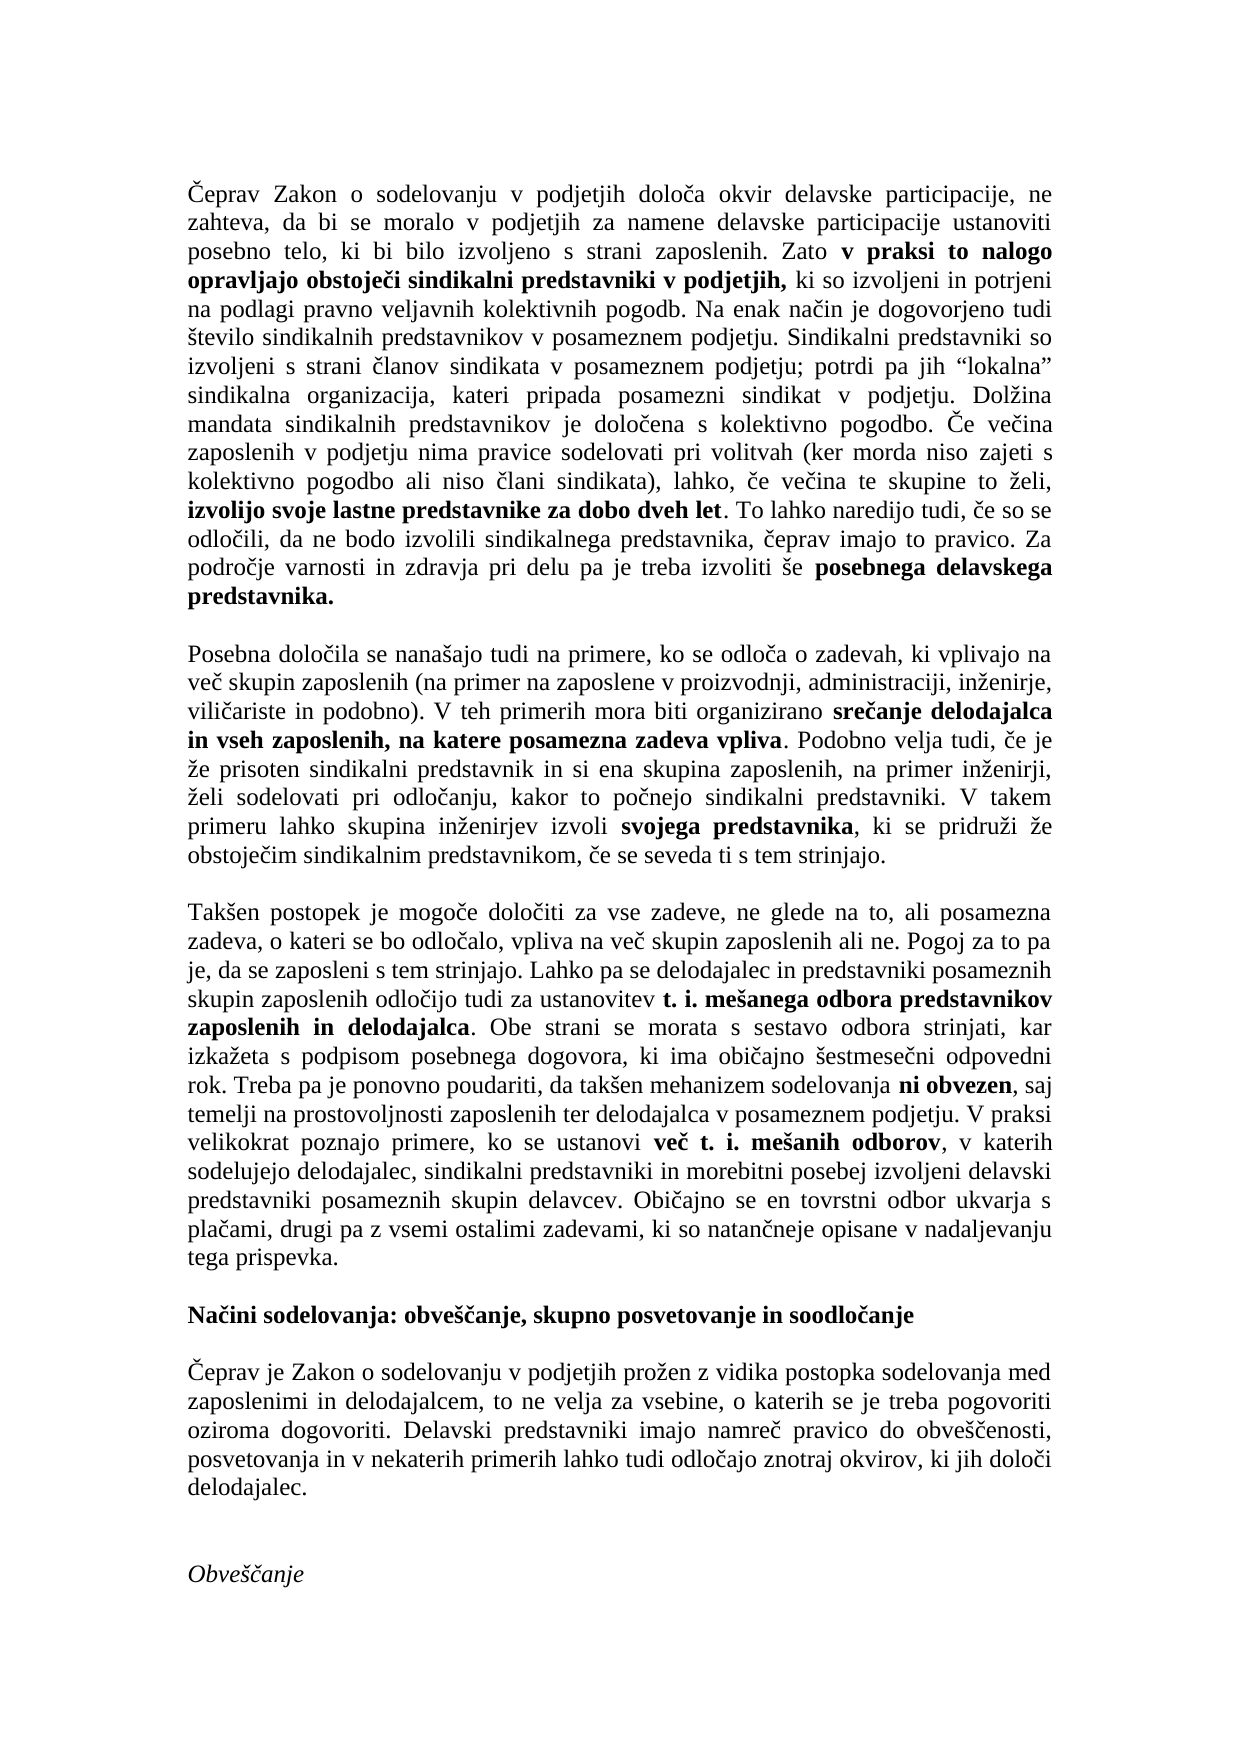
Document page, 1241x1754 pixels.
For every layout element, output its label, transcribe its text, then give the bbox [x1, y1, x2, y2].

subtitle Načini sodelovanja: obveščanje, skupno posvetovanje in soodločanje [187, 1300, 1053, 1329]
subtitle Čeprav Zakon o sodelovanju v podjetjih določa okvir delavske participacije, ne zahteva, da bi se moralo v podjetjih za namene delavske participacije ustanoviti posebno telo, ki bi bilo izvoljeno s strani zaposlenih. Zato v praksi to nalogo opravljajo obstoječi sindikalni predstavniki v podjetjih, ki so izvoljeni in potrjeni na podlagi pravno veljavnih kolektivnih pogodb. Na enak način je dogovorjeno tudi število sindikalnih predstavnikov v posameznem podjetju. Sindikalni predstavniki so izvoljeni s strani članov sindikata v posameznem podjetju; potrdi pa jih “lokalna” sindikalna organizacija, kateri pripada posamezni sindikat v podjetju. Dolžina mandata sindikalnih predstavnikov je določena s kolektivno pogodbo. Če večina zaposlenih v podjetju nima pravice sodelovati pri volitvah (ker morda niso zajeti s kolektivno pogodbo ali niso člani sindikata), lahko, če večina te skupine to želi, izvolijo svoje lastne predstavnike za dobo dveh let. To lahko naredijo tudi, če so se odločili, da ne bodo izvolili sindikalnega predstavnika, čeprav imajo to pravico. Za področje varnosti in zdravja pri delu pa je treba izvoliti še posebnega delavskega predstavnika. [187, 179, 1053, 610]
text Obveščanje [187, 1559, 1053, 1587]
text Posebna določila se nanašajo tudi na primere, ko se odloča o zadevah, ki vplivajo na več skupin zaposlenih (na primer na zaposlene v proizvodnji, administraciji, inženirje, viličariste in podobno). V teh primerih mora biti organizirano srečanje delodajalca in vseh zaposlenih, na katere posamezna zadeva vpliva. Podobno velja tudi, če je že prisoten sindikalni predstavnik in si ena skupina zaposlenih, na primer inženirji, želi sodelovati pri odločanju, kakor to počnejo sindikalni predstavniki. V takem primeru lahko skupina inženirjev izvoli svojega predstavnika, ki se pridruži že obstoječim sindikalnim predstavnikom, če se seveda ti s tem strinjajo. [187, 639, 1053, 869]
text Takšen postopek je mogoče določiti za vse zadeve, ne glede na to, ali posamezna zadeva, o kateri se bo odločalo, vpliva na več skupin zaposlenih ali ne. Pogoj za to pa je, da se zaposleni s tem strinjajo. Lahko pa se delodajalec in predstavniki posameznih skupin zaposlenih odločijo tudi za ustanovitev t. i. mešanega odbora predstavnikov zaposlenih in delodajalca. Obe strani se morata s sestavo odbora strinjati, kar izkažeta s podpisom posebnega dogovora, ki ima običajno šestmesečni odpovedni rok. Treba pa je ponovno poudariti, da takšen mehanizem sodelovanja ni obvezen, saj temelji na prostovoljnosti zaposlenih ter delodajalca v posameznem podjetju. V praksi velikokrat poznajo primere, ko se ustanovi več t. i. mešanih odborov, v katerih sodelujejo delodajalec, sindikalni predstavniki in morebitni posebej izvoljeni delavski predstavniki posameznih skupin delavcev. Običajno se en tovrstni odbor ukvarja s plačami, drugi pa z vsemi ostalimi zadevami, ki so natančneje opisane v nadaljevanju tega prispevka. [187, 897, 1053, 1271]
text Čeprav je Zakon o sodelovanju v podjetjih prožen z vidika postopka sodelovanja med zaposlenimi in delodajalcem, to ne velja za vsebine, o katerih se je treba pogovoriti oziroma dogovoriti. Delavski predstavniki imajo namreč pravico do obveščenosti, posvetovanja in v nekaterih primerih lahko tudi odločajo znotraj okvirov, ki jih določi delodajalec. [187, 1357, 1053, 1501]
